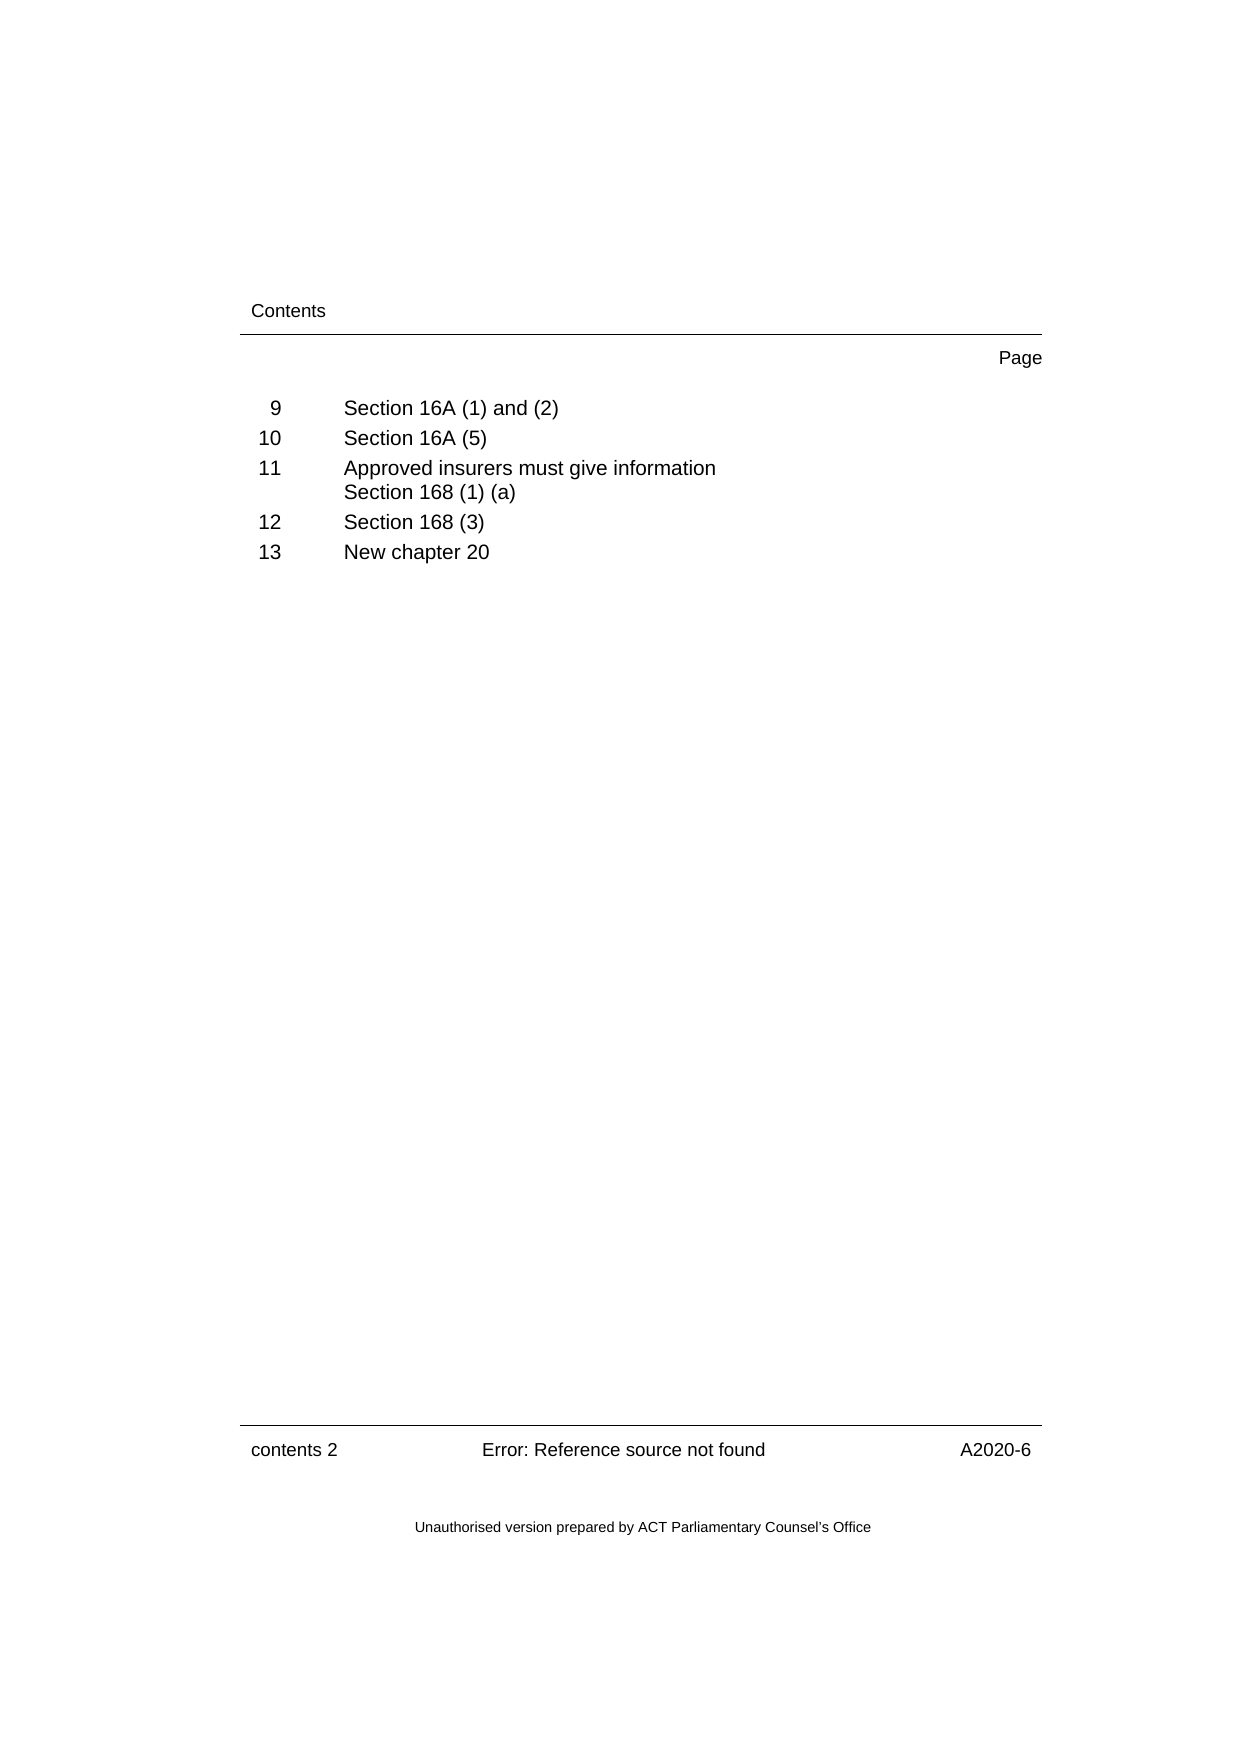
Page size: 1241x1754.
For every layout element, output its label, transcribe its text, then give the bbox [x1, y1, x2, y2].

text 10 Section 16A (5) 3 [239, 426, 996, 449]
text 11 Approved insurers must give information Section 168 (1) (a) 4 [239, 456, 996, 504]
text 13 New chapter 20 4 [239, 540, 996, 564]
text 12 Section 168 (3) 4 [239, 510, 996, 534]
text 9 Section 16A (1) and (2) 3 [239, 395, 996, 419]
